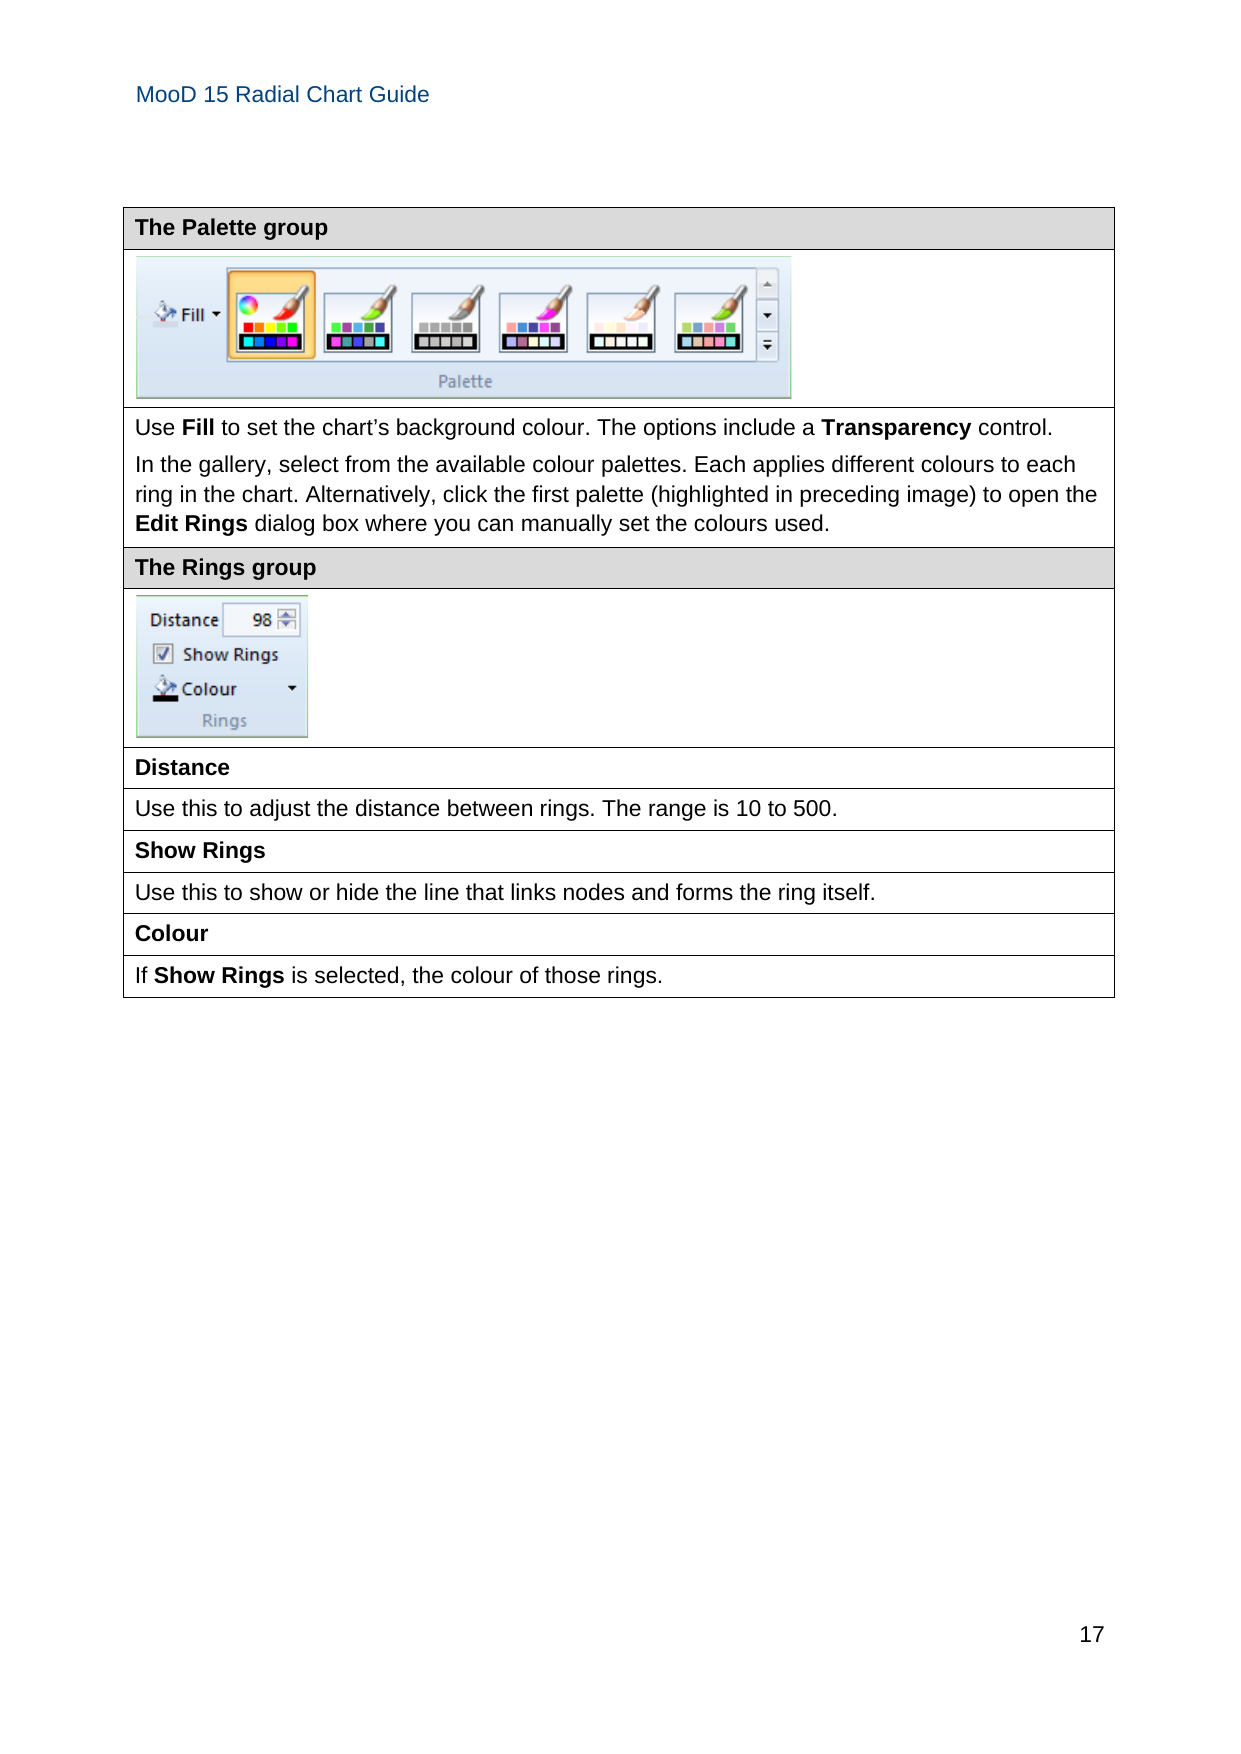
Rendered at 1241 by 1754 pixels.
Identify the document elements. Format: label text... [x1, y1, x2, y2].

table_cell Show Rings [124, 831, 1114, 872]
table_cell Use this to show or hide the line that links nodes and forms the ring itself. [124, 873, 1114, 913]
table_cell Colour [124, 914, 1114, 955]
table_cell [124, 250, 1114, 407]
picture [136, 256, 792, 399]
table_cell If Show Rings is selected, the colour of those rings. [124, 956, 1114, 997]
table_cell Use this to adjust the distance between rings. The range is 10 to 500. [124, 789, 1114, 830]
table_cell The Rings group [124, 548, 1114, 588]
table_header The Palette group [124, 208, 1114, 249]
text 17 [112, 1621, 1104, 1647]
table_cell [124, 589, 1114, 747]
table_cell Distance [124, 748, 1114, 788]
table_cell Use Fill to set the chart’s background colour. The options include a Transparency control. In the gallery, select from the available colour palettes. Each applies different colours to each ring in the chart. Alternatively, click the first palette (highlighted in preceding image) to open the Edit Rings dialog box where you can manually set the colours used. [124, 408, 1114, 547]
picture [136, 595, 309, 738]
